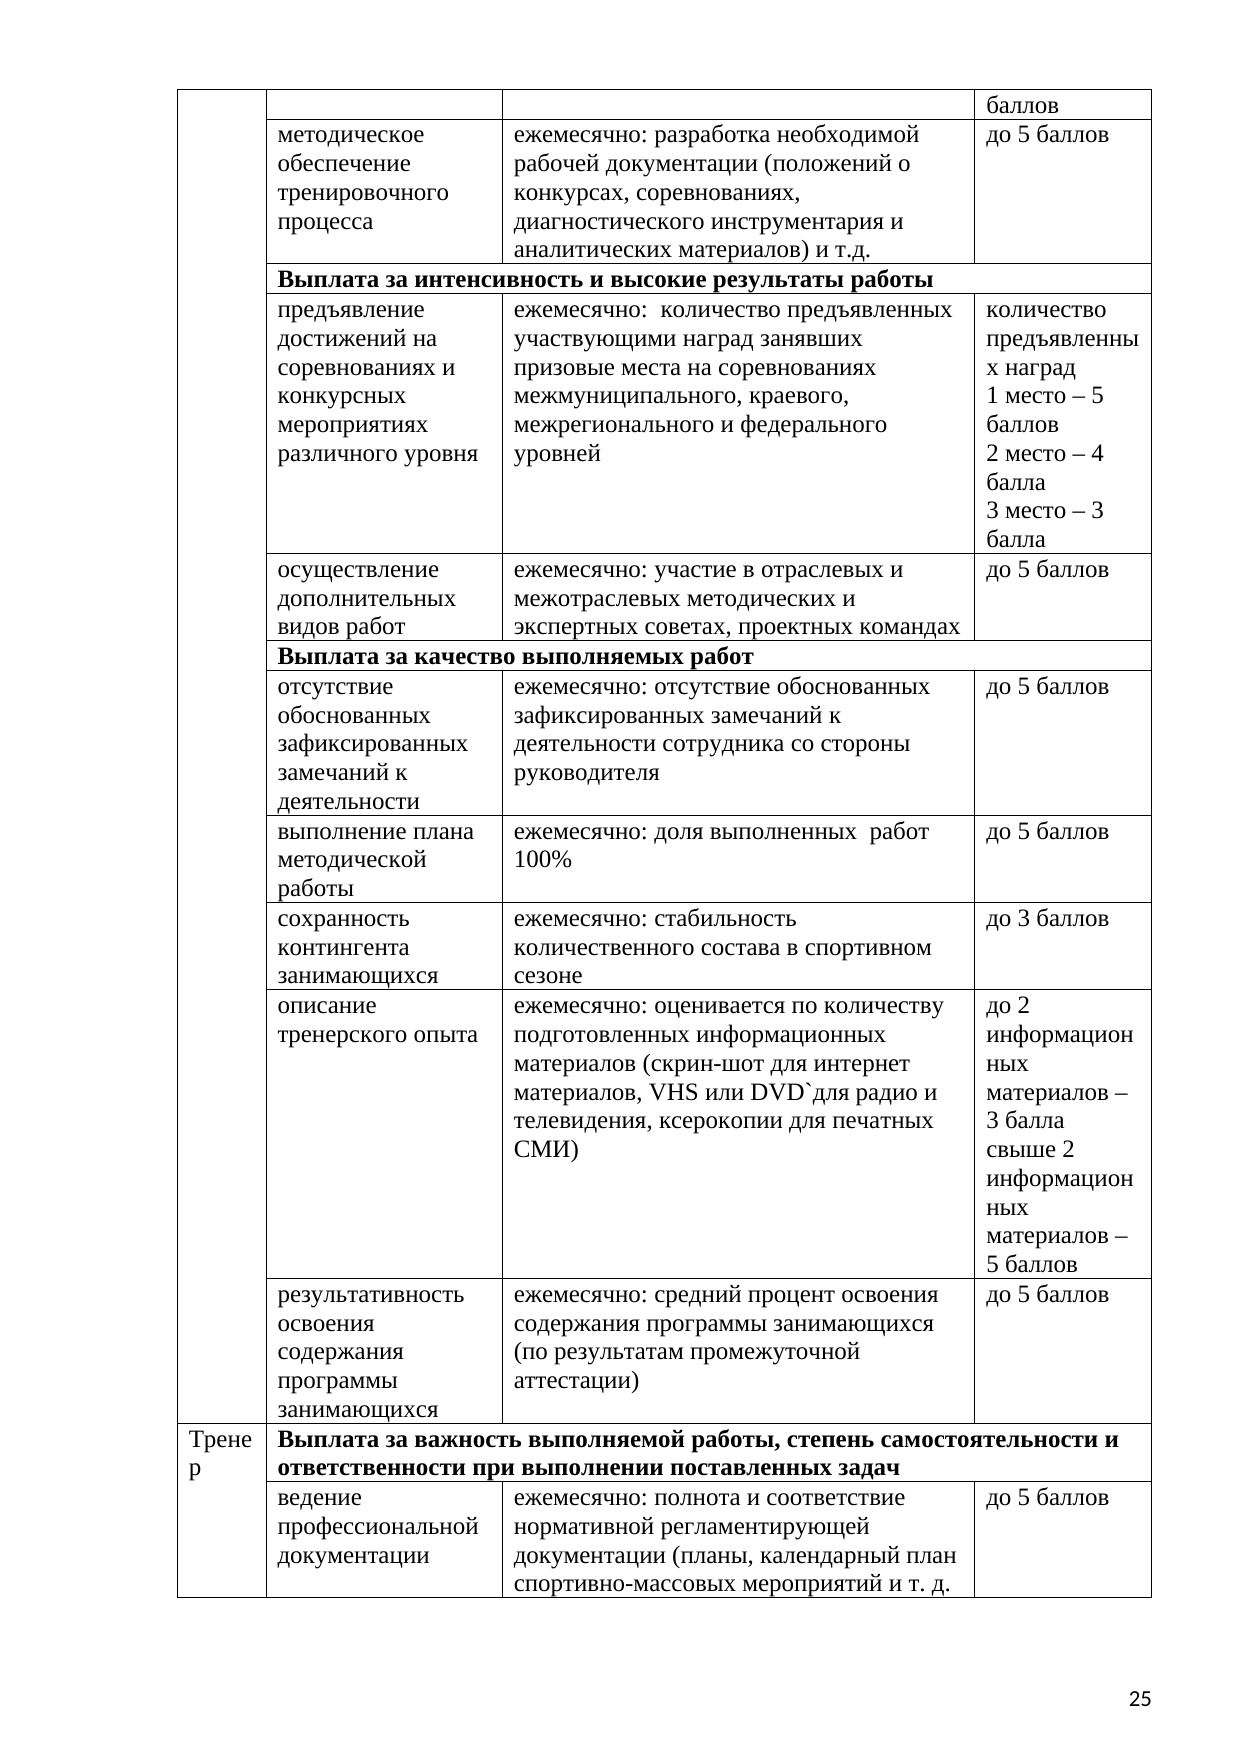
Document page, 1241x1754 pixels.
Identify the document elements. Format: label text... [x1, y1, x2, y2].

table_cell до 5 баллов [975, 1482, 1151, 1597]
table_cell ежемесячно: доля выполненных работ 100% [503, 816, 974, 902]
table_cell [267, 1482, 502, 1597]
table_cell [503, 90, 974, 118]
table_cell ежемесячно: участие в отраслевых и межотраслевых методических и экспертных советах, проектных командах [503, 554, 974, 640]
table_cell до 5 баллов [975, 120, 1151, 263]
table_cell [267, 90, 502, 118]
table_cell ежемесячно: разработка необходимой рабочей документации (положений о конкурсах, соревнованиях, диагностического инструментария и аналитических материалов) и т.д. [503, 120, 974, 263]
table_cell до 5 баллов [975, 671, 1151, 815]
table_cell Выплата за интенсивность и высокие результаты работы [267, 264, 1151, 293]
table_cell результативность освоения содержания программы занимающихся [267, 1279, 502, 1423]
table_cell до 3 баллов [975, 903, 1151, 989]
table_cell количество предъявленных наград 1 место – 5 баллов 2 место – 4 балла 3 место – 3 балла [975, 294, 1151, 553]
table_cell ежемесячно: отсутствие обоснованных зафиксированных замечаний к деятельности сотрудника со стороны руководителя [503, 671, 974, 815]
table_cell Тренер [178, 1424, 266, 1597]
table_cell предъявление достижений на соревнованиях и конкурсных мероприятиях различного уровня [267, 294, 502, 553]
table_cell ежемесячно: оценивается по количеству подготовленных информационных материалов (скрин-шот для интернет материалов, VHS или DVD`для радио и телевидения, ксерокопии для печатных СМИ) [503, 990, 974, 1278]
table_cell до 2 информационных материалов – 3 балла свыше 2 информационных материалов – 5 баллов [975, 990, 1151, 1278]
table_cell Выплата за качество выполняемых работ [267, 641, 1151, 670]
table_cell осуществление дополнительных видов работ [267, 554, 502, 640]
table_cell ежемесячно: стабильность количественного состава в спортивном сезоне [503, 903, 974, 989]
table_cell ежемесячно: количество предъявленных участвующими наград занявших призовые места на соревнованиях межмуниципального, краевого, межрегионального и федерального уровней [503, 294, 974, 553]
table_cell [975, 90, 1151, 118]
table_cell Выплата за важность выполняемой работы, степень самостоятельности и ответственности при выполнении поставленных задач [267, 1424, 1151, 1481]
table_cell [503, 1482, 974, 1597]
table_cell выполнение плана методической работы [267, 816, 502, 902]
table_cell до 5 баллов [975, 816, 1151, 902]
table_cell до 5 баллов [975, 554, 1151, 640]
table_cell сохранность контингента занимающихся [267, 903, 502, 989]
table_cell описание тренерского опыта [267, 990, 502, 1278]
table_cell до 5 баллов [975, 1279, 1151, 1423]
table_cell методическое обеспечение тренировочного процесса [267, 120, 502, 263]
table_cell отсутствие обоснованных зафиксированных замечаний к деятельности [267, 671, 502, 815]
table_cell ежемесячно: средний процент освоения содержания программы занимающихся (по результатам промежуточной аттестации) [503, 1279, 974, 1423]
